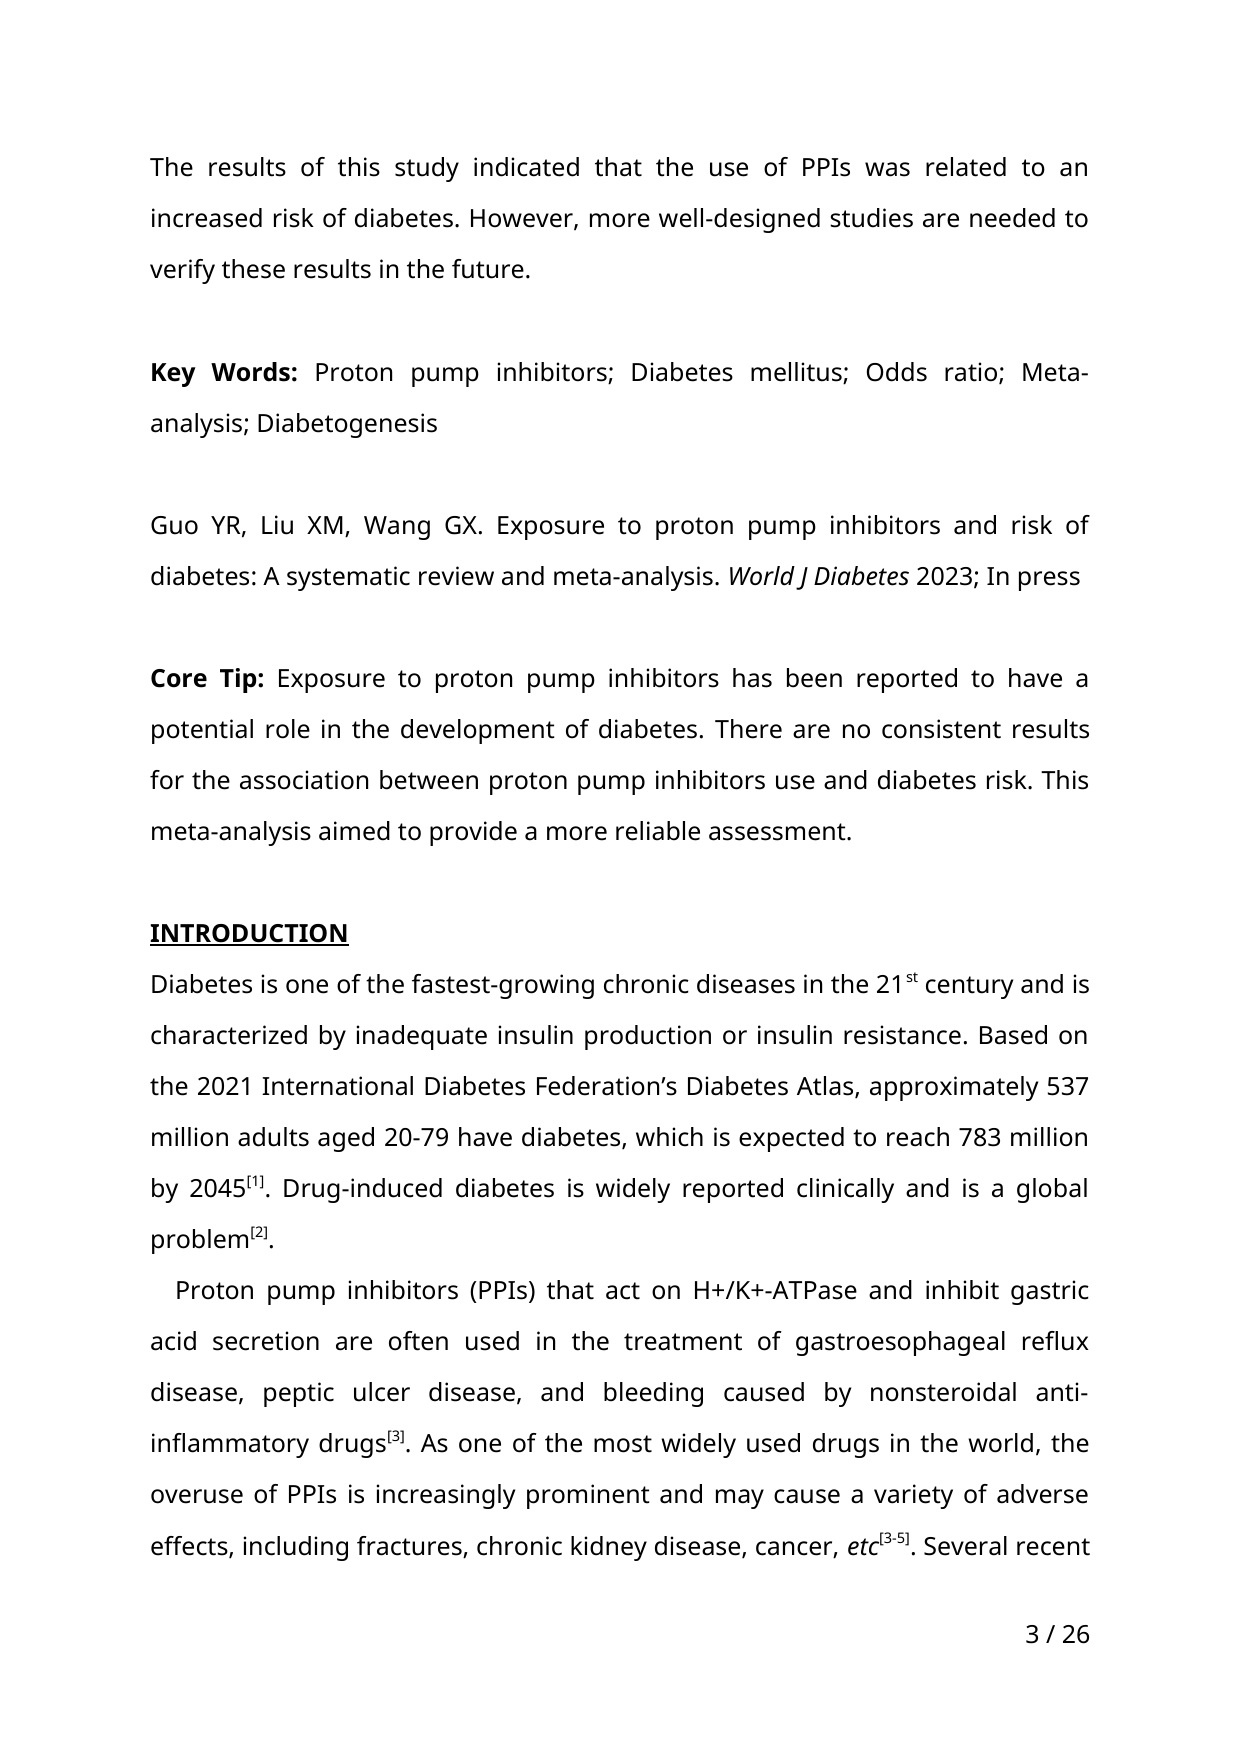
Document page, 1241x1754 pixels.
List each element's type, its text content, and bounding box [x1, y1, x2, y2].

text The results of this study indicated that the use of PPIs was related to an increased risk of diabetes. However, more well-designed studies are needed to verify these results in the future. [150, 150, 1090, 286]
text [150, 1273, 1090, 1562]
text Key Words: Proton pump inhibitors; Diabetes mellitus; Odds ratio; Meta-analysis; Diabetogenesis [150, 354, 1090, 439]
text Diabetes is one of the fastest-growing chronic diseases in the 21st century and is characterized by inadequate insulin production or insulin resistance. Based on the 2021 International Diabetes Federation’s Diabetes Atlas, approximately 537 million adults aged 20-79 have diabetes, which is expected to reach 783 million by 2045[1]. Drug-induced diabetes is widely reported clinically and is a global problem[2]. [150, 967, 1090, 1256]
text Core Tip: Exposure to proton pump inhibitors has been reported to have a potential role in the development of diabetes. There are no consistent results for the association between proton pump inhibitors use and diabetes risk. This meta-analysis aimed to provide a more reliable assessment. [150, 660, 1090, 848]
text INTRODUCTION [150, 916, 1090, 950]
text Guo YR, Liu XM, Wang GX. Exposure to proton pump inhibitors and risk of diabetes: A systematic review and meta-analysis. World J Diabetes 2023; In press [150, 507, 1090, 592]
